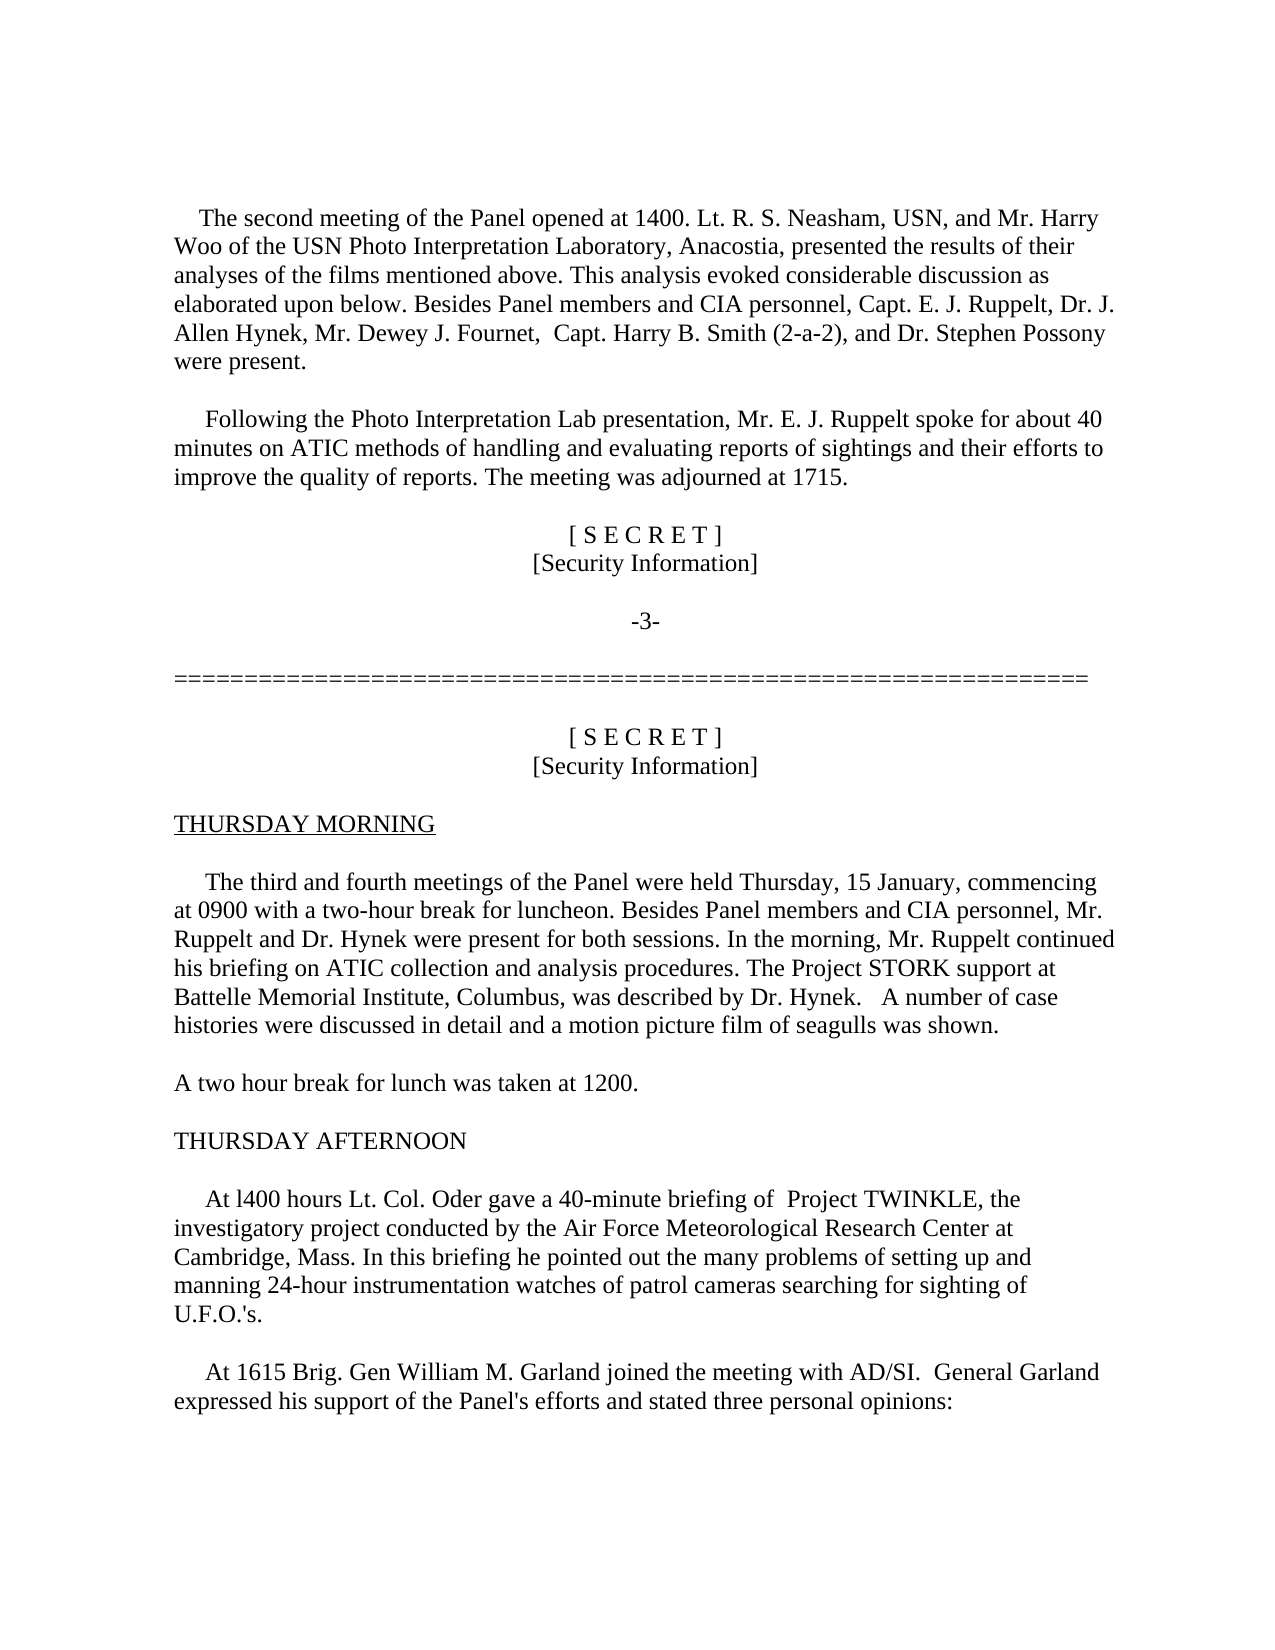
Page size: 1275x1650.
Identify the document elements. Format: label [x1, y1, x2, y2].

table_header [150, 150, 1141, 1500]
